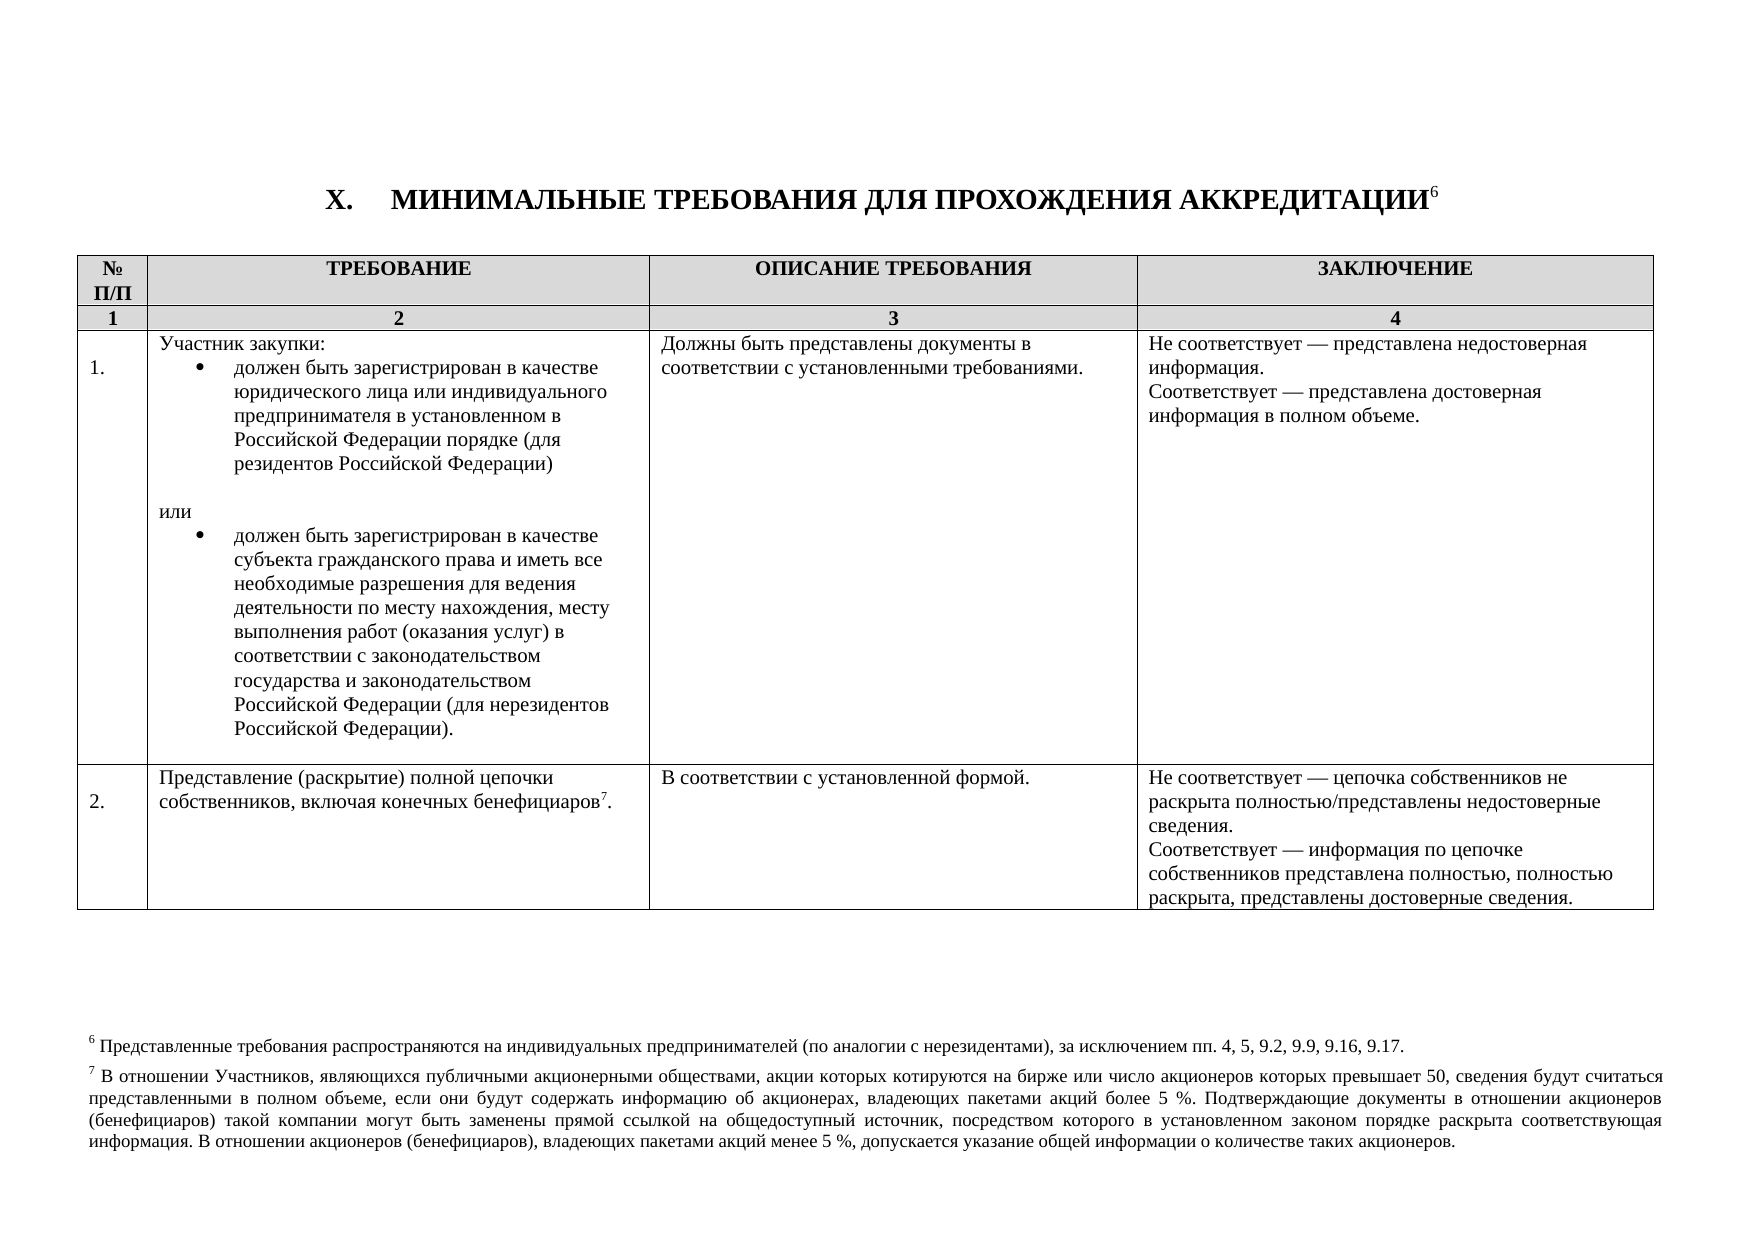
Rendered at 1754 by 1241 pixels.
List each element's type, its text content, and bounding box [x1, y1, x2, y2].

table_cell 1 [78, 306, 147, 329]
table_header ЗАКЛЮЧЕНИЕ [1138, 256, 1653, 304]
table_cell Представление (раскрытие) полной цепочки собственников, включая конечных бенефициаров. [148, 765, 649, 909]
table_header ТРЕБОВАНИЕ [148, 256, 649, 304]
subtitle МИНИМАЛЬНЫЕ ТРЕБОВАНИЯ ДЛЯ ПРОХОЖДЕНИЯ АККРЕДИТАЦИИ [126, 182, 1665, 216]
table_header № П/П [78, 256, 147, 304]
table_cell В соответствии с установленной формой. [650, 765, 1137, 909]
table_cell 2 [148, 306, 649, 329]
table_cell Не соответствует — цепочка собственников не раскрыта полностью/представлены недостоверные сведения. Соответствует — информация по цепочке собственников представлена полностью, полностью раскрыта, представлены достоверные сведения. [1138, 765, 1653, 909]
table_cell Участник закупки: должен быть зарегистрирован в качестве юридического лица или индивидуального предпринимателя в установленном в Российской Федерации порядке (для резидентов Российской Федерации) или должен быть зарегистрирован в качестве субъекта гражданского права и иметь все необходимые разрешения для ведения деятельности по месту нахождения, месту выполнения работ (оказания услуг) в соответствии с законодательством государства и законодательством Российской Федерации (для нерезидентов Российской Федерации). [148, 331, 649, 764]
table_cell Не соответствует — представлена недостоверная информация. Соответствует — представлена достоверная информация в полном объеме. [1138, 331, 1653, 764]
table_header ОПИСАНИЕ ТРЕБОВАНИЯ [650, 256, 1137, 304]
table_cell 1. [78, 331, 147, 764]
table_cell Должны быть представлены документы в соответствии с установленными требованиями. [650, 331, 1137, 764]
table_cell 4 [1138, 306, 1653, 329]
table_cell 2. [78, 765, 147, 909]
table_cell 3 [650, 306, 1137, 329]
